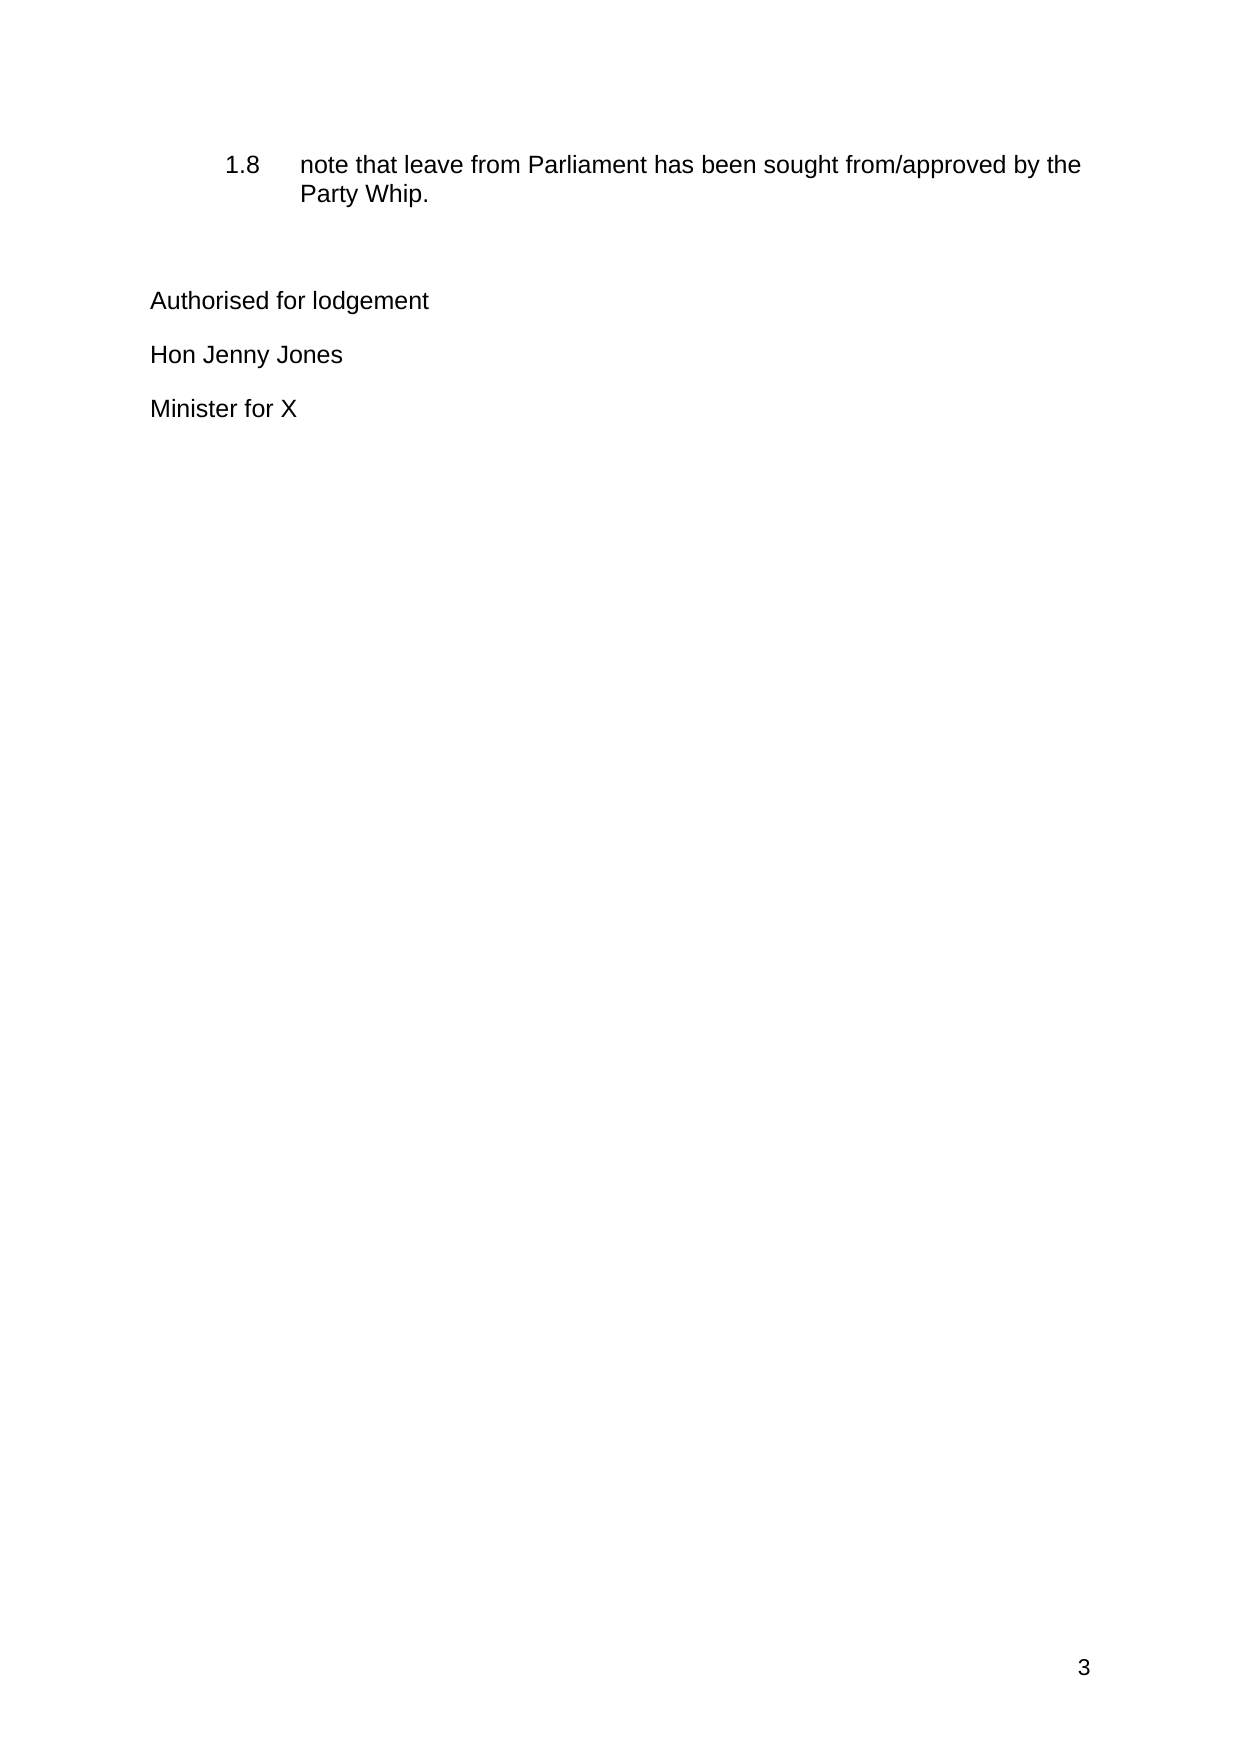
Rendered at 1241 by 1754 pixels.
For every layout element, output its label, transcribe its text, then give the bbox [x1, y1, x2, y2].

list Minister for X [150, 394, 1090, 422]
list Authorised for lodgement [150, 286, 1090, 315]
list Hon Jenny Jones [150, 340, 1090, 369]
list note that leave from Parliament has been sought from/approved by the Party Whip. [225, 150, 1090, 207]
